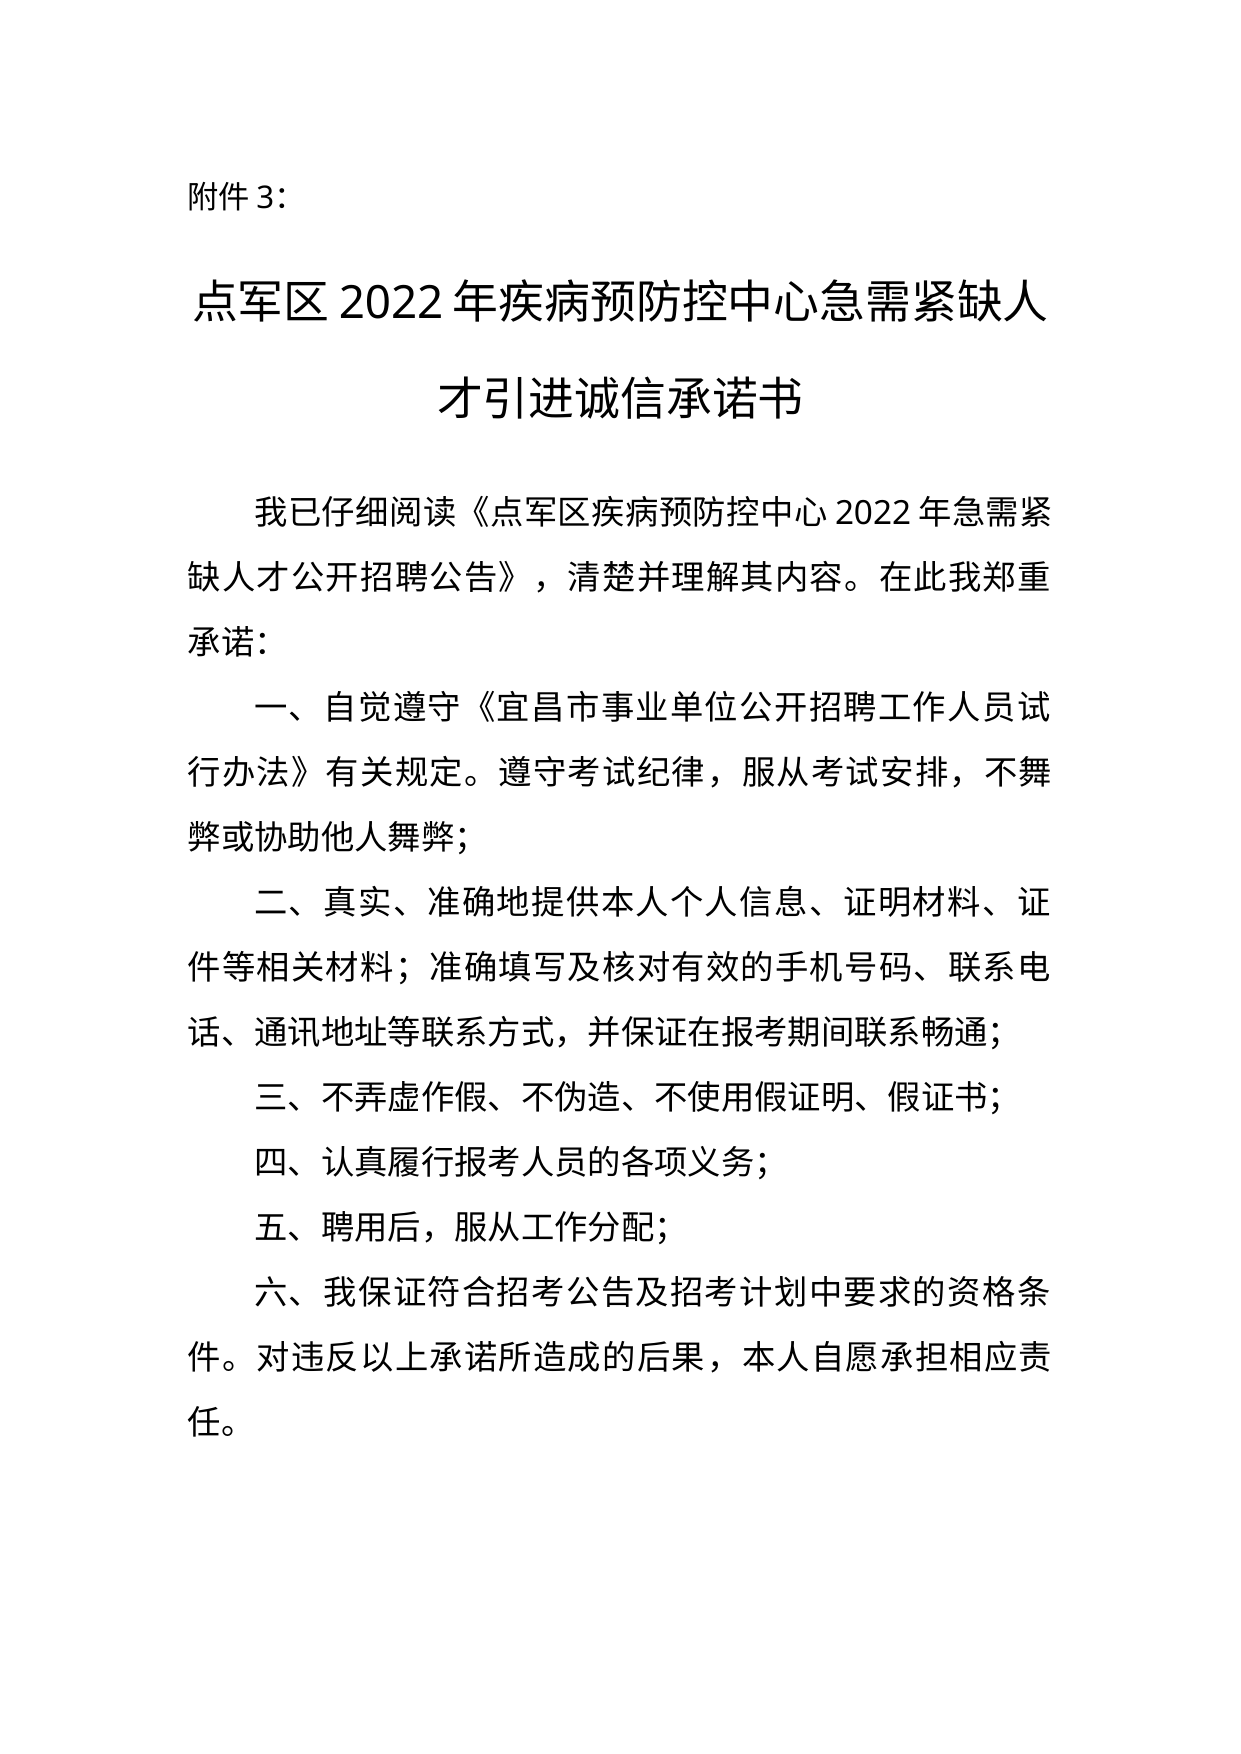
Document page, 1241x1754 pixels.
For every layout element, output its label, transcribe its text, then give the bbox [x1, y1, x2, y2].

text 四、认真履行报考人员的各项义务； [187, 1127, 1053, 1192]
text 五、聘用后，服从工作分配； [187, 1192, 1053, 1257]
text 六、我保证符合招考公告及招考计划中要求的资格条件。对违反以上承诺所造成的后果，本人自愿承担相应责任。 [187, 1257, 1053, 1452]
text 点军区2022年疾病预防控中心急需紧缺人才引进诚信承诺书 [187, 250, 1053, 445]
text 三、不弄虚作假、不伪造、不使用假证明、假证书； [187, 1062, 1053, 1127]
text 我已仔细阅读《点军区疾病预防控中心2022年急需紧缺人才公开招聘公告》，清楚并理解其内容。在此我郑重承诺： [187, 477, 1053, 672]
text 二、真实、准确地提供本人个人信息、证明材料、证件等相关材料；准确填写及核对有效的手机号码、联系电话、通讯地址等联系方式，并保证在报考期间联系畅通； [187, 867, 1053, 1062]
subtitle 附件3： [187, 162, 1053, 227]
text 一、自觉遵守《宜昌市事业单位公开招聘工作人员试行办法》有关规定。遵守考试纪律，服从考试安排，不舞弊或协助他人舞弊； [187, 672, 1053, 867]
